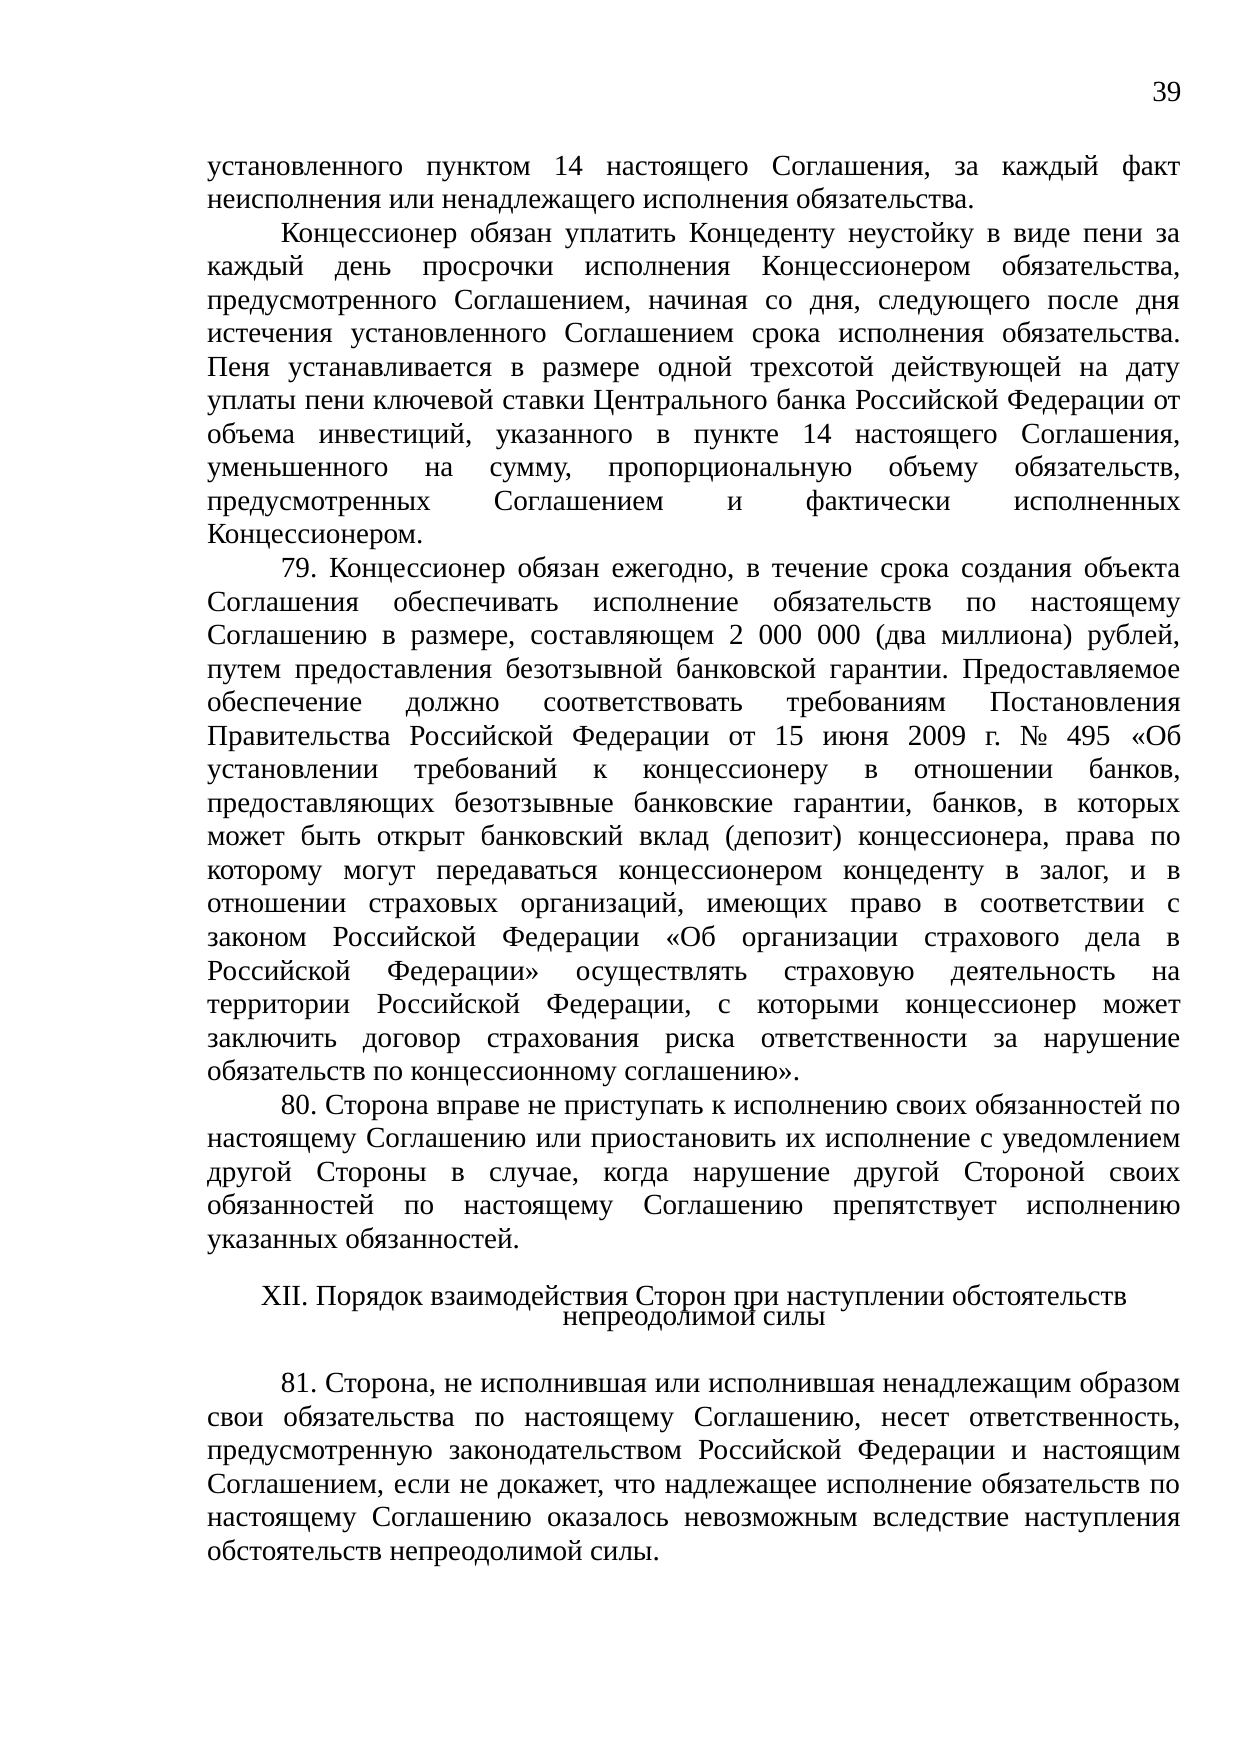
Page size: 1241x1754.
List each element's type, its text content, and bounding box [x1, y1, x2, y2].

text 80. Сторона вправе не приступать к исполнению своих обязанностей по настоящему Соглашению или приостановить их исполнение с уведомлением другой Стороны в случае, когда нарушение другой Стороной своих обязанностей по настоящему Соглашению препятствует исполнению указанных обязанностей. [207, 1087, 1181, 1254]
text Концессионер обязан уплатить Концеденту неустойку в виде пени за каждый день просрочки исполнения Концессионером обязательства, предусмотренного Соглашением, начиная со дня, следующего после дня истечения установленного Соглашением срока исполнения обязательства. Пеня устанавливается в размере одной трехсотой действующей на дату уплаты пени ключевой ставки Центрального банка Российской Федерации от объема инвестиций, указанного в пункте 14 настоящего Соглашения, уменьшенного на сумму, пропорциональную объему обязательств, предусмотренных Соглашением и фактически исполненных Концессионером. [207, 215, 1181, 550]
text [207, 148, 1181, 215]
text 81. Сторона, не исполнившая или исполнившая ненадлежащим образом свои обязательства по настоящему Соглашению, несет ответственность, предусмотренную законодательством Российской Федерации и настоящим Соглашением, если не докажет, что надлежащее исполнение обязательств по настоящему Соглашению оказалось невозможным вследствие наступления обстоятельств непреодолимой силы. [207, 1365, 1181, 1567]
text XII. Порядок взаимодействия Сторон при наступлении обстоятельств непреодолимой силы [207, 1288, 1181, 1332]
text 79. Концессионер обязан ежегодно, в течение срока создания объекта Соглашения обеспечивать исполнение обязательств по настоящему Соглашению в размере, составляющем 2 000 000 (два миллиона) рублей, путем предоставления безотзывной банковской гарантии. Предоставляемое обеспечение должно соответствовать требованиям Постановления Правительства Российской Федерации от 15 июня 2009 г. № 495 «Об установлении требований к концессионеру в отношении банков, предоставляющих безотзывные банковские гарантии, банков, в которых может быть открыт банковский вклад (депозит) концессионера, права по которому могут передаваться концессионером концеденту в залог, и в отношении страховых организаций, имеющих право в соответствии с законом Российской Федерации «Об организации страхового дела в Российской Федерации» осуществлять страховую деятельность на территории Российской Федерации, с которыми концессионер может заключить договор страхования риска ответственности за нарушение обязательств по концессионному соглашению». [207, 550, 1181, 1087]
